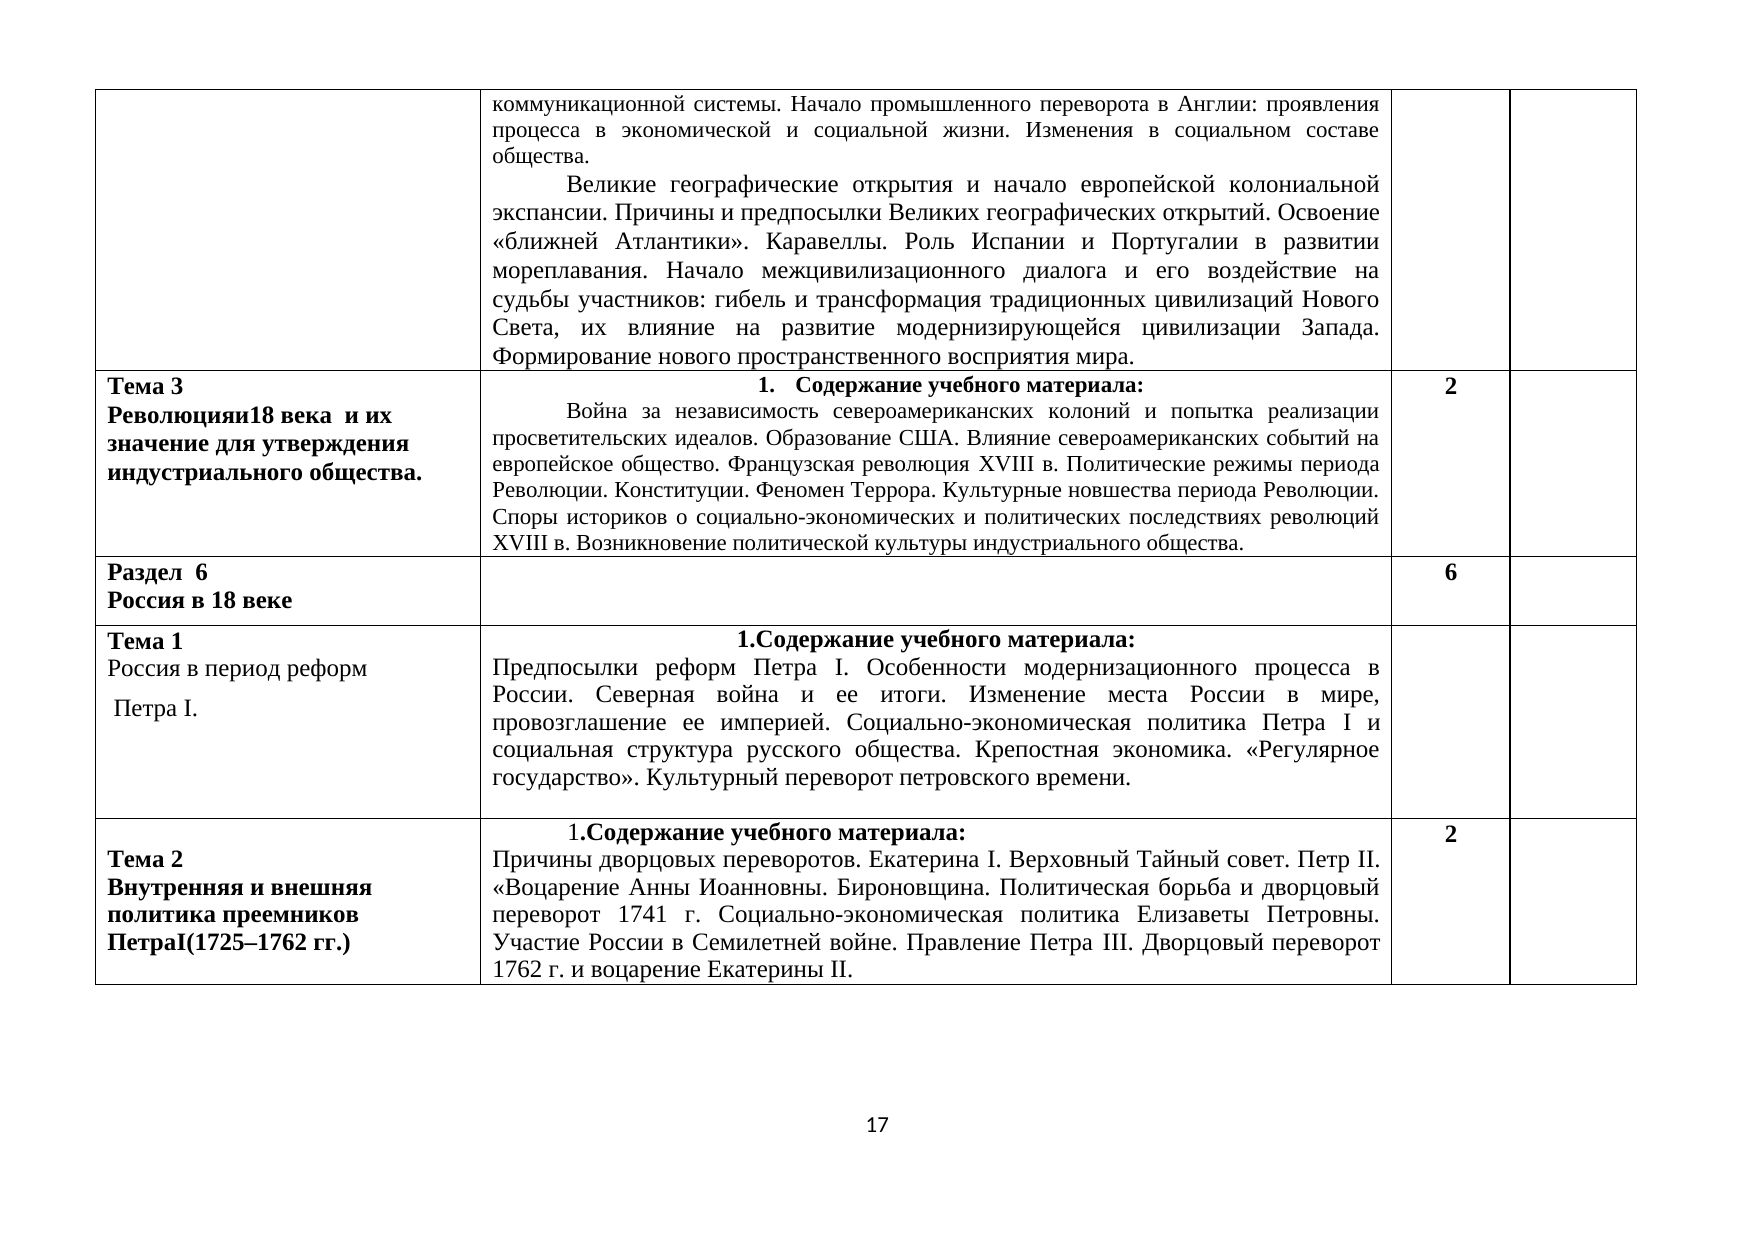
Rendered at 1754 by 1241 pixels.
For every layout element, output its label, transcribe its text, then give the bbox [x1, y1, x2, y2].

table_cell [481, 90, 1391, 370]
table_cell 2 [1392, 819, 1509, 984]
table_cell 6 [1392, 557, 1509, 625]
table_cell Тема 1 Россия в период реформ Петра I. [96, 626, 480, 818]
table_cell [1511, 90, 1636, 370]
table_cell [1511, 557, 1636, 625]
table_cell Тема 2 Внутренняя и внешняя политика преемников ПетраI(1725–1762 гг.) [96, 819, 480, 984]
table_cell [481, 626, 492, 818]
table_cell [1511, 819, 1636, 984]
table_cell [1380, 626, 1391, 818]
table_cell [481, 557, 1391, 625]
table_cell Раздел 6 Россия в 18 веке [96, 557, 480, 625]
table_cell [1511, 626, 1636, 818]
table_cell 2 [1392, 90, 1509, 370]
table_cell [96, 90, 480, 370]
table_cell 2 [1392, 371, 1509, 556]
table_cell 1.Содержание учебного материала: Причины дворцовых переворотов. Екатерина I. Верховный Тайный совет. Петр II. «Воцарение Анны Иоанновны. Бироновщина. Политическая борьба и дворцовый переворот 1741 г. Социально-экономическая политика Елизаветы Петровны. Участие России в Семилетней войне. Правление Петра III. Дворцовый переворот 1762 г. и воцарение Екатерины II. [481, 819, 1391, 984]
table_cell [1392, 626, 1509, 818]
table_cell [1511, 371, 1636, 556]
table_cell Тема 3 Революцияи18 века и их значение для утверждения индустриального общества. [96, 371, 480, 556]
table_cell Содержание учебного материала: Война за независимость североамериканских колоний и попытка реализации просветительских идеалов. Образование США. Влияние североамериканских событий на европейское общество. Французская революция XVIII в. Политические режимы периода Революции. Конституции. Феномен Террора. Культурные новшества периода Революции. Споры историков о социально-экономических и политических последствиях революций XVIII в. Возникновение политической культуры индустриального общества. [481, 371, 1391, 556]
